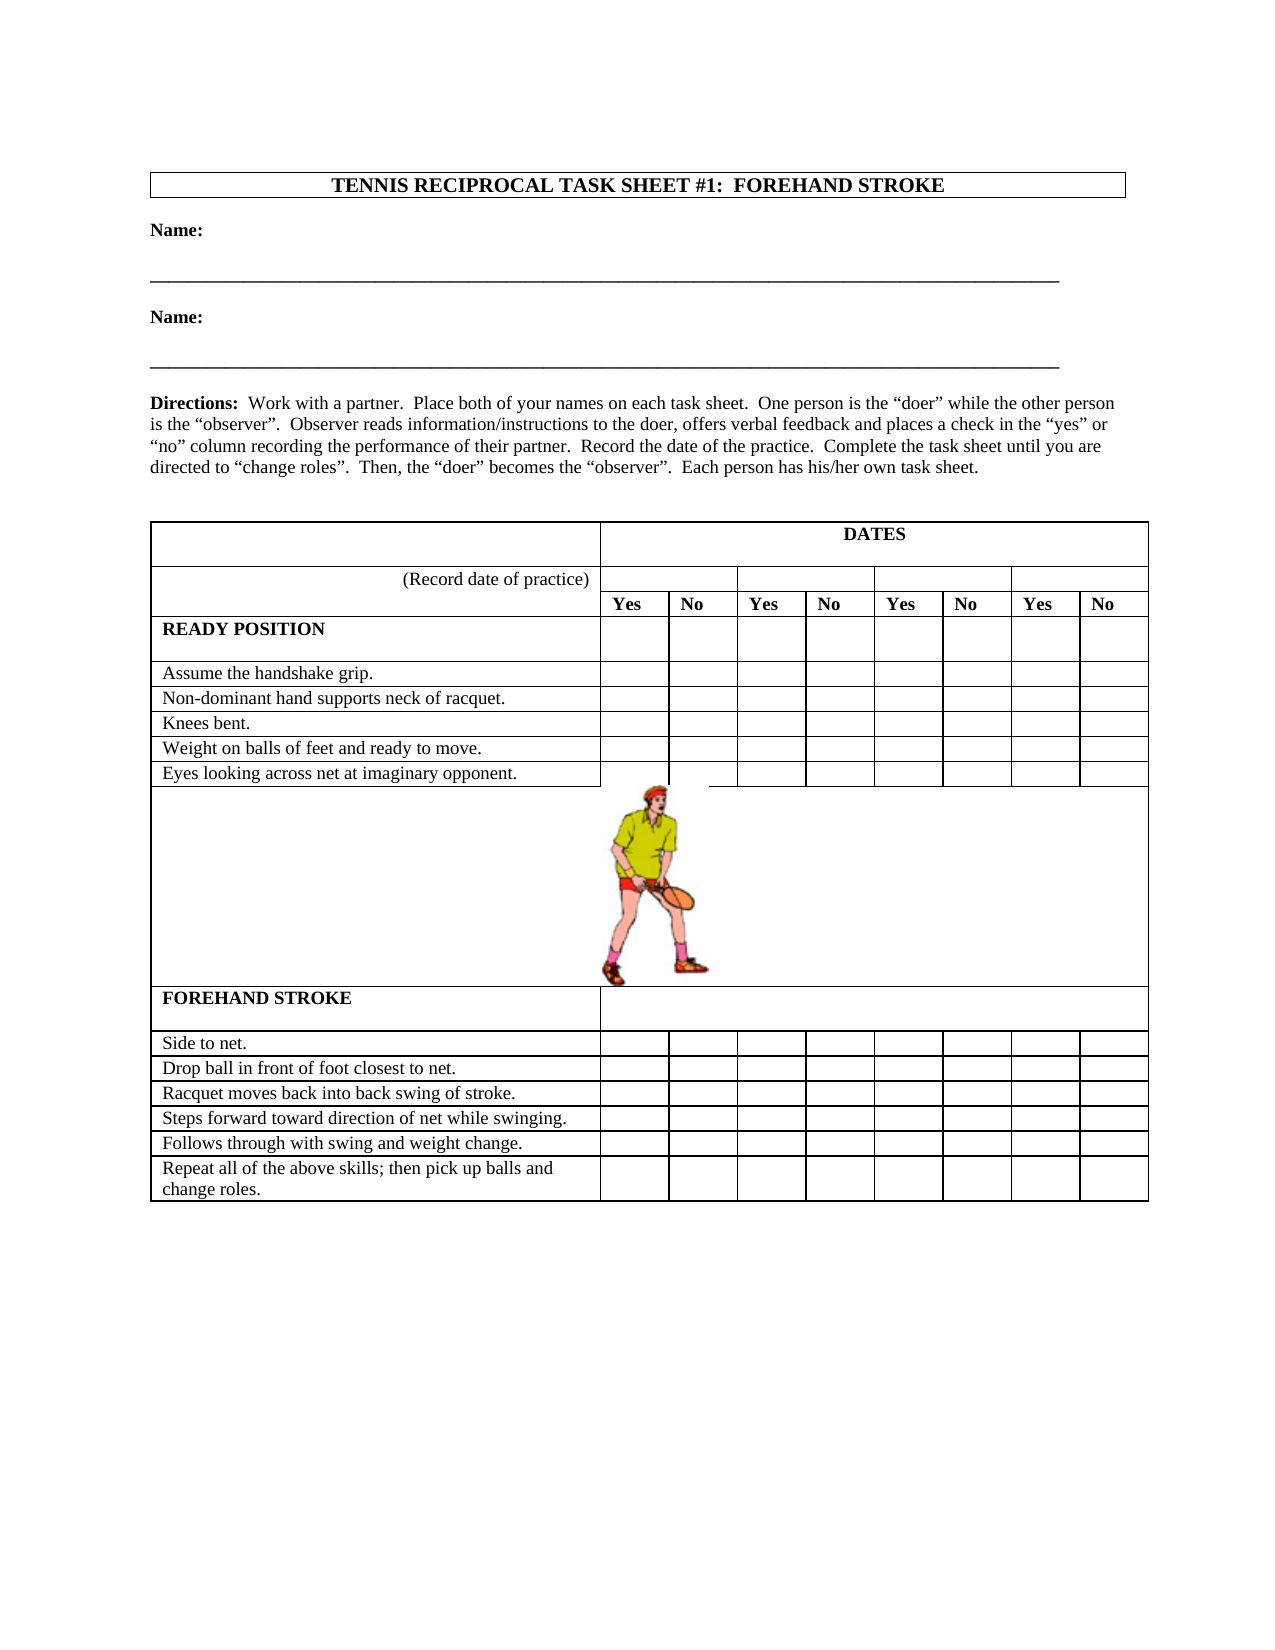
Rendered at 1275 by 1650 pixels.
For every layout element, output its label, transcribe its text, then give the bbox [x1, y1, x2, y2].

table_cell [807, 662, 874, 686]
table_cell [738, 1157, 805, 1200]
table_header [152, 523, 600, 566]
table_cell Assume the handshake grip. [152, 662, 600, 686]
table_cell [1081, 1032, 1148, 1055]
table_cell No [944, 592, 1011, 616]
table_cell [601, 712, 668, 736]
table_cell [1012, 737, 1079, 761]
table_cell [1081, 762, 1148, 786]
table_cell [1081, 687, 1148, 711]
table_cell [875, 662, 942, 686]
list Name: _________________________________________________________________________________________________ [150, 306, 1125, 370]
table_cell [738, 1082, 805, 1105]
table_cell [738, 567, 874, 591]
table_cell [670, 1132, 737, 1155]
table_cell [670, 1082, 737, 1105]
table_cell [738, 687, 805, 711]
table_cell [807, 712, 874, 736]
table_cell [601, 617, 668, 661]
table_cell [738, 1107, 805, 1130]
table_cell [944, 1082, 1011, 1105]
table_cell [152, 591, 600, 616]
table_cell [944, 1157, 1011, 1200]
table_cell [738, 712, 805, 736]
list Name: _________________________________________________________________________________________________ [150, 219, 1125, 284]
table_cell [1012, 1157, 1079, 1200]
table_cell [1081, 737, 1148, 761]
table_cell [670, 1057, 737, 1080]
table_cell [1081, 1057, 1148, 1080]
table_cell Steps forward toward direction of net while swinging. [152, 1107, 600, 1130]
table_header DATES [601, 523, 1148, 566]
table_cell Drop ball in front of foot closest to net. [152, 1057, 600, 1080]
table_cell [670, 662, 737, 686]
table_cell [875, 762, 942, 786]
table_cell [709, 787, 1148, 986]
table_cell [875, 1057, 942, 1080]
table_cell [670, 1107, 737, 1130]
table_cell (Record date of practice) [152, 567, 600, 591]
table_cell [1081, 1107, 1148, 1130]
table_cell Yes [875, 592, 942, 616]
table_cell [807, 687, 874, 711]
table_cell [807, 737, 874, 761]
table_cell [738, 762, 805, 786]
table_cell [601, 1107, 668, 1130]
table_cell [944, 1107, 1011, 1130]
table_cell [944, 687, 1011, 711]
table_cell [738, 662, 805, 686]
table_cell [875, 1082, 942, 1105]
table_cell [1012, 1057, 1079, 1080]
table_cell [738, 737, 805, 761]
table_cell [738, 617, 805, 661]
table_cell Follows through with swing and weight change. [152, 1132, 600, 1155]
table_cell Eyes looking across net at imaginary opponent. [152, 762, 600, 786]
table_cell Weight on balls of feet and ready to move. [152, 737, 600, 761]
table_cell No [807, 592, 874, 616]
table_cell Non-dominant hand supports neck of racquet. [152, 687, 600, 711]
table_cell [807, 1107, 874, 1130]
table_cell [601, 567, 737, 591]
table_cell [944, 1132, 1011, 1155]
table_cell [944, 617, 1011, 661]
table_cell [875, 1107, 942, 1130]
table_cell [807, 1057, 874, 1080]
table_cell [1081, 617, 1148, 661]
table_cell [601, 662, 668, 686]
table_cell [1012, 687, 1079, 711]
table_cell [807, 1157, 874, 1200]
table_cell [1012, 567, 1148, 591]
table_cell Repeat all of the above skills; then pick up balls and change roles. [152, 1157, 600, 1200]
table_cell [875, 1157, 942, 1200]
table_cell [670, 1032, 737, 1055]
table_cell [1012, 1132, 1079, 1155]
table_cell [670, 1157, 737, 1200]
table_cell [944, 1057, 1011, 1080]
list Directions: Work with a partner. Place both of your names on each task sheet. One person is the “doer” while the other person is the “observer”. Observer reads information/instructions to the doer, offers verbal feedback and places a check in the “yes” or “no” column recording the performance of their partner. Record the date of the practice. Complete the task sheet until you are directed to “change roles”. Then, the “doer” becomes the “observer”. Each person has his/her own task sheet. [150, 392, 1125, 478]
table_cell No [670, 592, 737, 616]
table_cell [601, 1057, 668, 1080]
table_cell [875, 737, 942, 761]
table_cell READY POSITION [152, 617, 600, 661]
table_cell [670, 687, 737, 711]
table_cell [738, 1132, 805, 1155]
table_cell [944, 712, 1011, 736]
table_cell Yes [738, 592, 805, 616]
table_cell [1081, 1082, 1148, 1105]
table_cell Yes [1012, 592, 1079, 616]
table_cell [601, 687, 668, 711]
table_cell [944, 1032, 1011, 1055]
table_cell [601, 762, 668, 785]
table_cell [944, 662, 1011, 686]
table_cell [807, 1082, 874, 1105]
table_cell [601, 737, 668, 761]
table_cell [1012, 1107, 1079, 1130]
table_cell [1081, 662, 1148, 686]
table_cell [875, 687, 942, 711]
table_cell [944, 762, 1011, 786]
table_cell FOREHAND STROKE [152, 987, 600, 1030]
table_cell [1012, 712, 1079, 736]
table_cell [1012, 1082, 1079, 1105]
table_cell Racquet moves back into back swing of stroke. [152, 1082, 600, 1105]
table_cell [875, 617, 942, 661]
table_cell [601, 987, 1148, 1030]
table_cell [1012, 662, 1079, 686]
table_cell [670, 617, 737, 661]
table_cell [807, 1132, 874, 1155]
table_cell [1081, 712, 1148, 736]
table_cell No [1081, 592, 1148, 616]
table_cell [1081, 1132, 1148, 1155]
table_cell [807, 762, 874, 786]
table_cell [601, 1082, 668, 1105]
table_cell [875, 1132, 942, 1155]
table_cell [875, 1032, 942, 1055]
table_cell [875, 567, 1011, 591]
table_cell Side to net. [152, 1032, 600, 1055]
table_cell [738, 1057, 805, 1080]
table_cell [1081, 1157, 1148, 1200]
table_cell [601, 1032, 668, 1055]
table_header TENNIS RECIPROCAL TASK SHEET #1: FOREHAND STROKE [151, 173, 1125, 197]
table_cell [1012, 617, 1079, 661]
table_cell [738, 1032, 805, 1055]
table_cell [601, 1132, 668, 1155]
table_cell Yes [601, 592, 668, 616]
table_cell [807, 617, 874, 661]
table_cell [807, 1032, 874, 1055]
table_cell [670, 762, 737, 786]
table_cell [152, 787, 601, 986]
table_cell [670, 737, 737, 761]
table_cell Knees bent. [152, 712, 600, 736]
table_cell [944, 737, 1011, 761]
table_cell [1012, 1032, 1079, 1055]
table_cell [1012, 762, 1079, 786]
table_cell [875, 712, 942, 736]
table_cell [670, 712, 737, 736]
picture [601, 785, 709, 986]
table_cell [601, 1157, 668, 1200]
